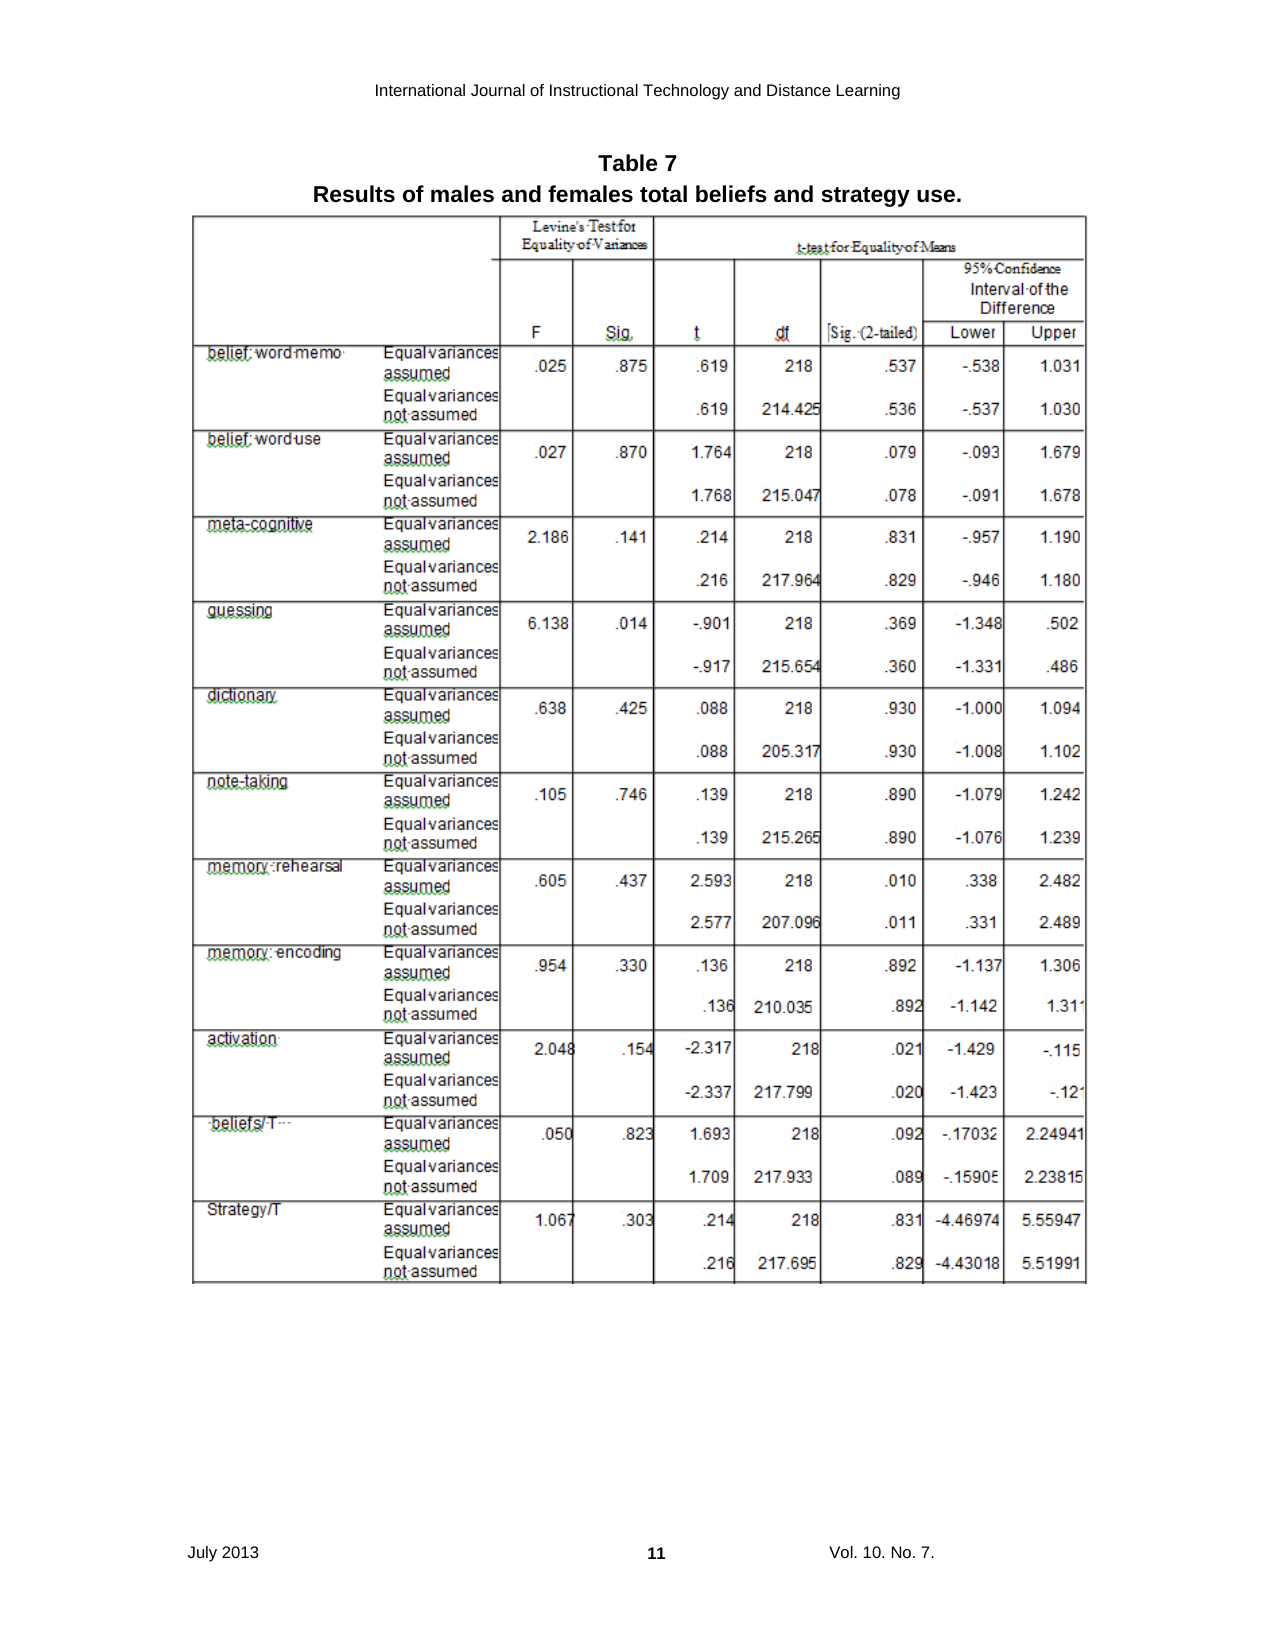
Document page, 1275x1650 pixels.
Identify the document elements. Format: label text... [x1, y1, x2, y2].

picture [187, 213, 1088, 1284]
subtitle Results of males and females total beliefs and strategy use. [187, 181, 1087, 207]
subtitle Table 7 [187, 150, 1087, 176]
